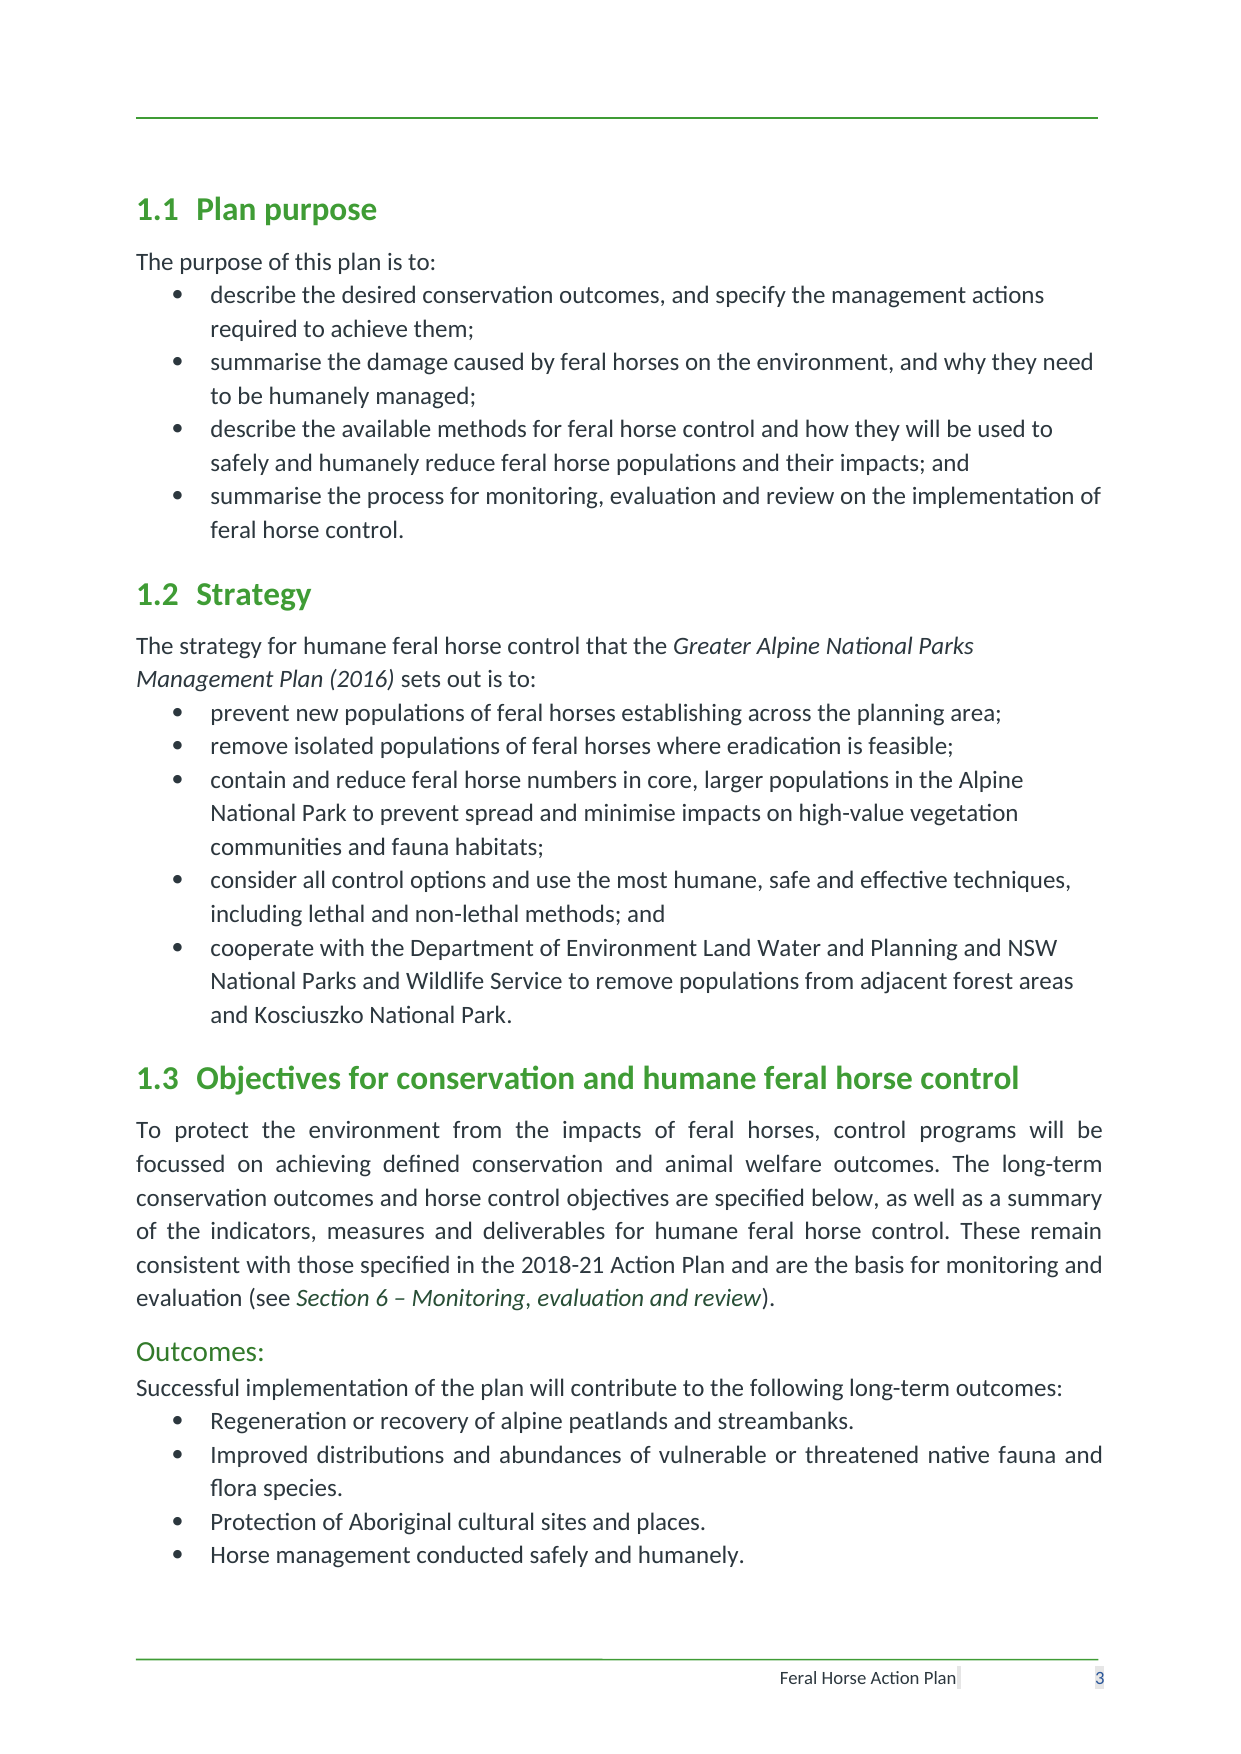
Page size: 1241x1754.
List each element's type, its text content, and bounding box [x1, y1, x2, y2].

list remove isolated populations of feral horses where eradication is feasible; [173, 731, 1104, 761]
subtitle Plan purpose [136, 188, 1104, 229]
list describe the desired conservation outcomes, and specify the management actions required to achieve them; [173, 279, 1104, 343]
list consider all control options and use the most humane, safe and effective techniques, including lethal and non-lethal methods; and [173, 865, 1104, 929]
list contain and reduce feral horse numbers in core, larger populations in the Alpine National Park to prevent spread and minimise impacts on high-value vegetation communities and fauna habitats; [173, 764, 1104, 862]
list summarise the damage caused by feral horses on the environment, and why they need to be humanely managed; [173, 346, 1104, 410]
subtitle Outcomes: [136, 1333, 1104, 1368]
list describe the available methods for feral horse control and how they will be used to safely and humanely reduce feral horse populations and their impacts; and [173, 413, 1104, 477]
subtitle Strategy [136, 573, 1104, 613]
list prevent new populations of feral horses establishing across the planning area; [173, 697, 1104, 727]
list Horse management conducted safely and humanely. [173, 1539, 1104, 1570]
text The purpose of this plan is to: [136, 246, 1104, 276]
subtitle Objectives for conservation and humane feral horse control [136, 1057, 1104, 1098]
text Successful implementation of the plan will contribute to the following long-term outcomes: [136, 1372, 1104, 1402]
list cooperate with the Department of Environment Land Water and Planning and NSW National Parks and Wildlife Service to remove populations from adjacent forest areas and Kosciuszko National Park. [173, 932, 1104, 1029]
text The strategy for humane feral horse control that the Greater Alpine National Parks Management Plan (2016) sets out is to: [136, 630, 1104, 694]
text To protect the environment from the impacts of feral horses, control programs will be focussed on achieving defined conservation and animal welfare outcomes. The long-term conservation outcomes and horse control objectives are specified below, as well as a summary of the indicators, measures and deliverables for humane feral horse control. These remain consistent with those specified in the 2018-21 Action Plan and are the basis for monitoring and evaluation (see Section 6 – Monitoring, evaluation and review). [136, 1115, 1104, 1313]
list Improved distributions and abundances of vulnerable or threatened native fauna and flora species. [173, 1439, 1104, 1503]
list summarise the process for monitoring, evaluation and review on the implementation of feral horse control. [173, 481, 1104, 544]
list Protection of Aboriginal cultural sites and places. [173, 1506, 1104, 1536]
list Regeneration or recovery of alpine peatlands and streambanks. [173, 1405, 1104, 1436]
